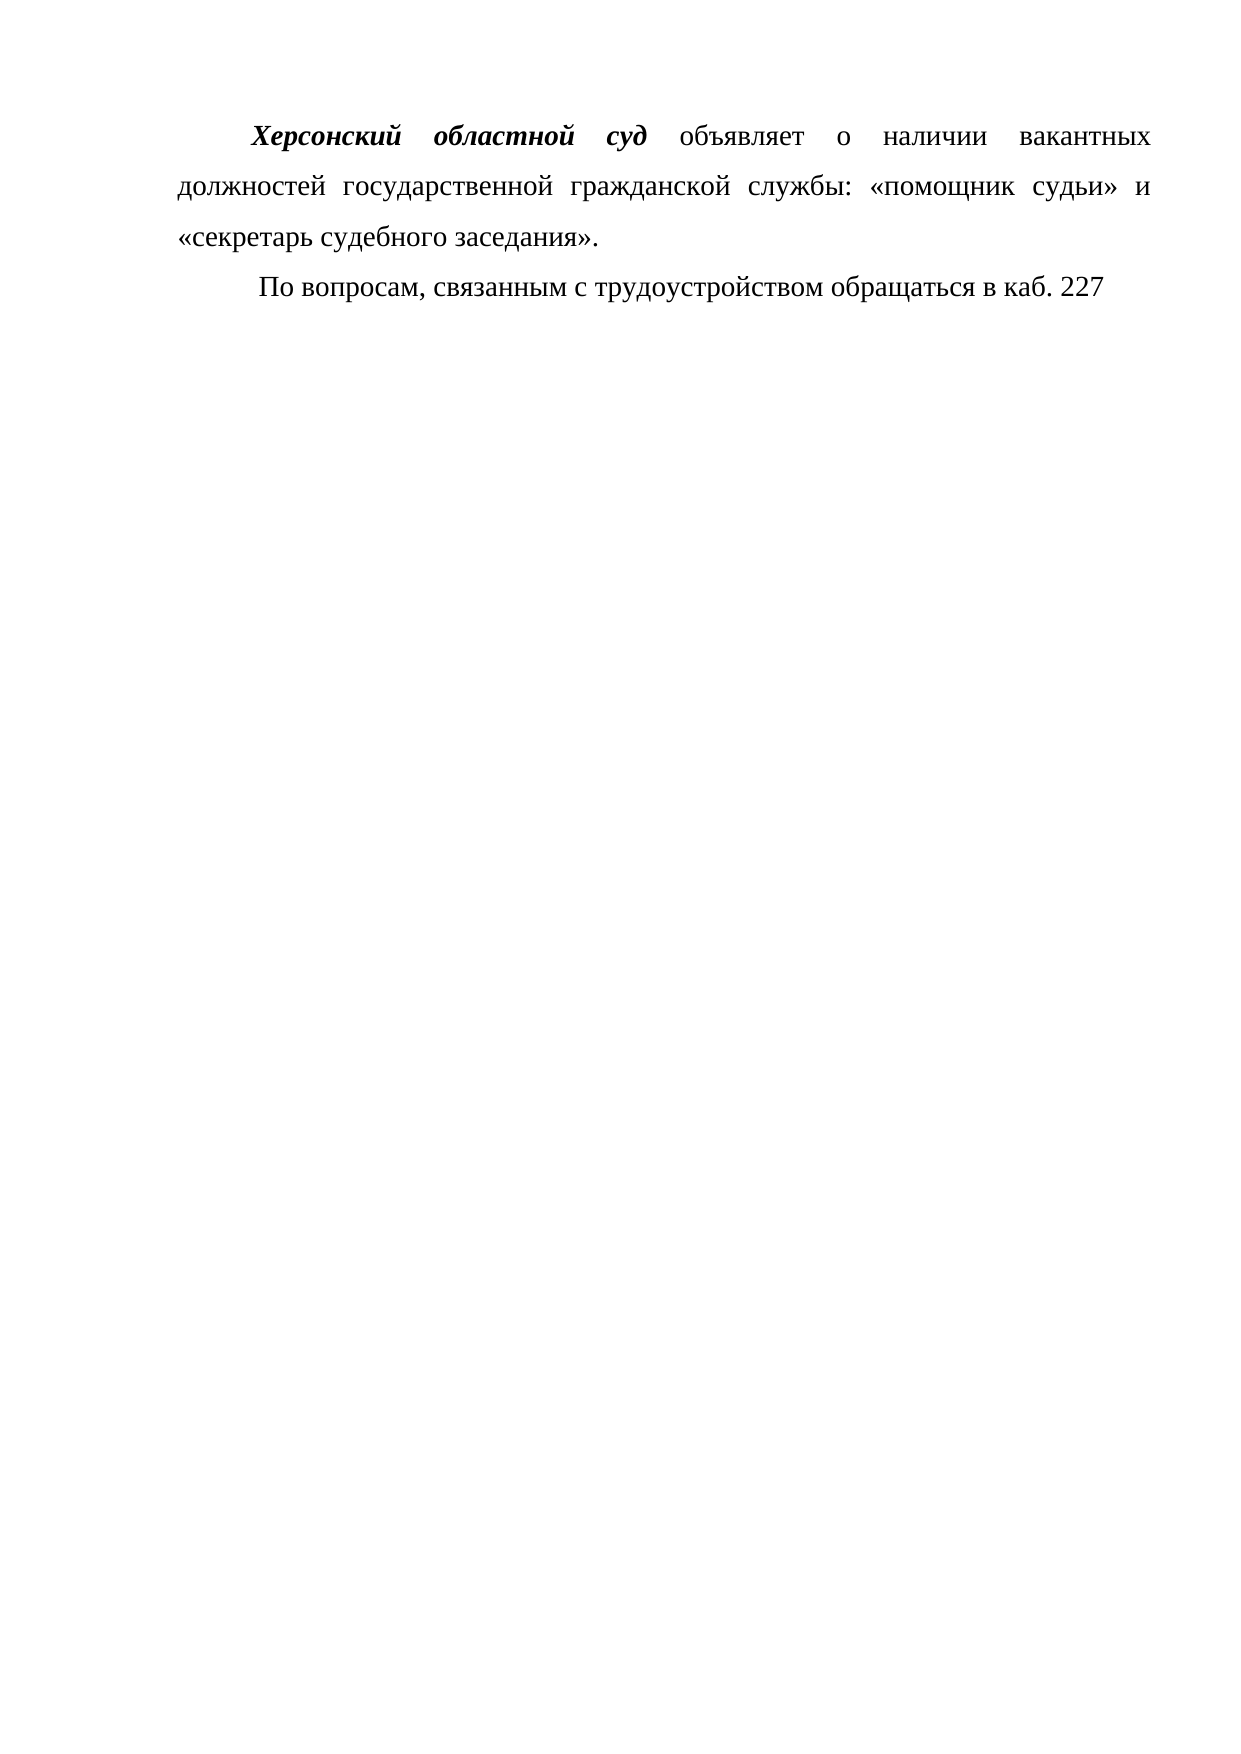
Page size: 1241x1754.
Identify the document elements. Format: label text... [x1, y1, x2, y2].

text По вопросам, связанным с трудоустройством обращаться в каб. 227 [177, 269, 1152, 303]
text Херсонский областной суд объявляет о наличии вакантных должностей государственной гражданской службы: «помощник судьи» и «секретарь судебного заседания». [177, 118, 1152, 252]
